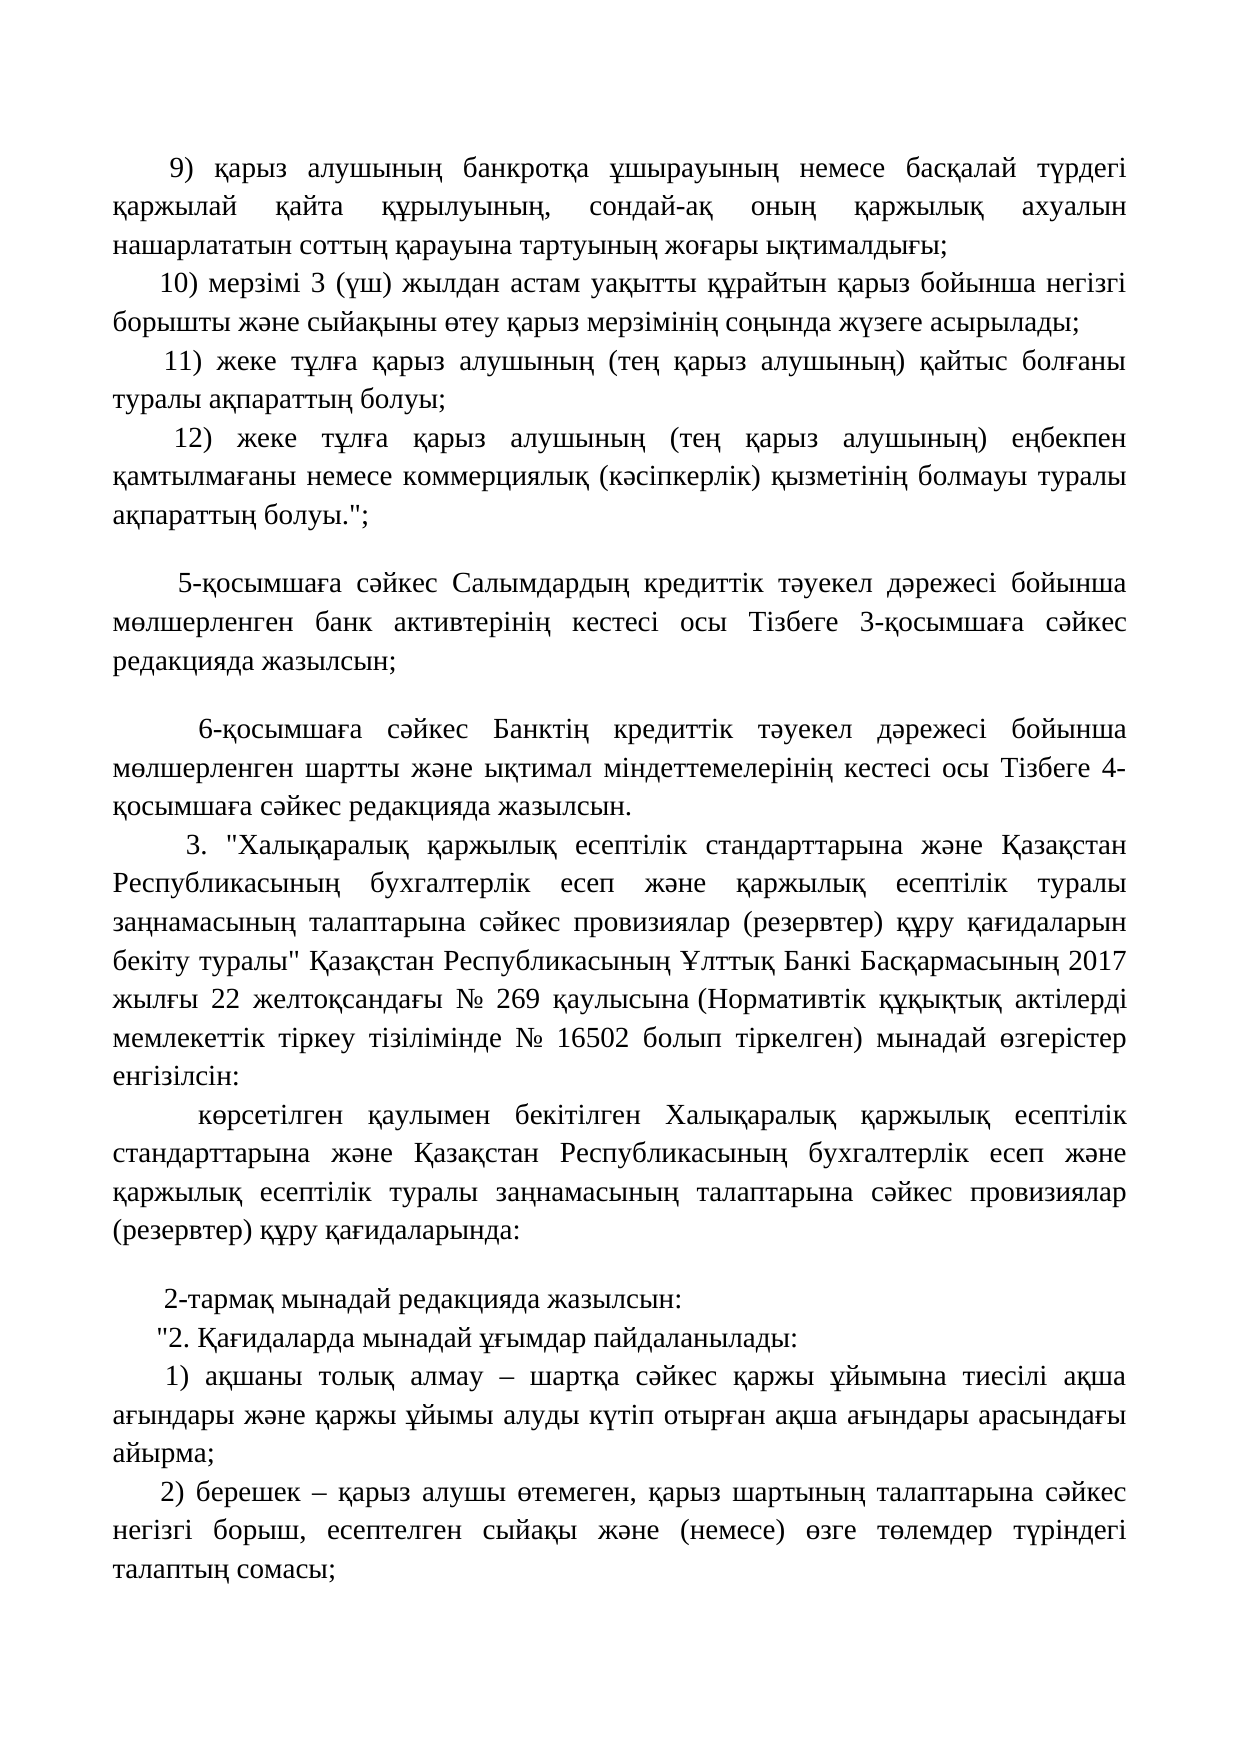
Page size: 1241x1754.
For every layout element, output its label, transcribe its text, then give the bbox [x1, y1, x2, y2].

text 11) жеке тұлға қарыз алушының (тең қарыз алушының) қайтыс болғаны туралы ақпараттың болуы; [112, 343, 1128, 415]
text 5-қосымшаға сәйкес Салымдардың кредиттiк тәуекел дәрежесi бойынша мөлшерленген банк активтерiнiң кестесi осы Тізбеге 3-қосымшаға сәйкес редакцияда жазылсын; [112, 566, 1128, 676]
text 12) жеке тұлға қарыз алушының (тең қарыз алушының) еңбекпен қамтылмағаны немесе коммерциялық (кәсіпкерлік) қызметінің болмауы туралы ақпараттың болуы."; [112, 420, 1128, 530]
text 1) ақшаны толық алмау – шартқа сәйкес қаржы ұйымына тиесілі ақша ағындары және қаржы ұйымы алуды күтіп отырған ақша ағындары арасындағы айырма; [112, 1358, 1128, 1469]
text "2. Қағидаларда мынадай ұғымдар пайдаланылады: [112, 1320, 1128, 1353]
text 2) берешек – қарыз алушы өтемеген, қарыз шартының талаптарына сәйкес негізгі борыш, есептелген сыйақы және (немесе) өзге төлемдер түріндегі талаптың сомасы; [112, 1474, 1128, 1584]
text 10) мерзімі 3 (үш) жылдан астам уақытты құрайтын қарыз бойынша негізгі борышты және сыйақыны өтеу қарыз мерзімінің соңында жүзеге асырылады; [112, 266, 1128, 338]
text 6-қосымшаға сәйкес Банктің кредиттік тәуекел дәрежесі бойынша мөлшерленген шартты және ықтимал міндеттемелерінің кестесі осы Тізбеге 4-қосымшаға сәйкес редакцияда жазылсын. [112, 711, 1128, 822]
text 3. "Халықаралық қаржылық есептілік стандарттарына және Қазақстан Республикасының бухгалтерлік есеп және қаржылық есептілік туралы заңнамасының талаптарына сәйкес провизиялар (резервтер) құру қағидаларын бекіту туралы" Қазақстан Республикасының Ұлттық Банкі Басқармасының 2017 жылғы 22 желтоқсандағы № 269 қаулысына (Нормативтік құқықтық актілерді мемлекеттік тіркеу тізілімінде № 16502 болып тіркелген) мынадай өзгерістер енгізілсін: [112, 827, 1128, 1092]
text 9) қарыз алушының банкротқа ұшырауының немесе басқалай түрдегі қаржылай қайта құрылуының, сондай-ақ оның қаржылық ахуалын нашарлататын соттың қарауына тартуының жоғары ықтималдығы; [112, 150, 1128, 261]
text 2-тармақ мынадай редакцияда жазылсын: [112, 1281, 1128, 1315]
text көрсетілген қаулымен бекітілген Халықаралық қаржылық есептілік стандарттарына және Қазақстан Республикасының бухгалтерлік есеп және қаржылық есептілік туралы заңнамасының талаптарына сәйкес провизиялар (резервтер) құру қағидаларында: [112, 1097, 1128, 1246]
